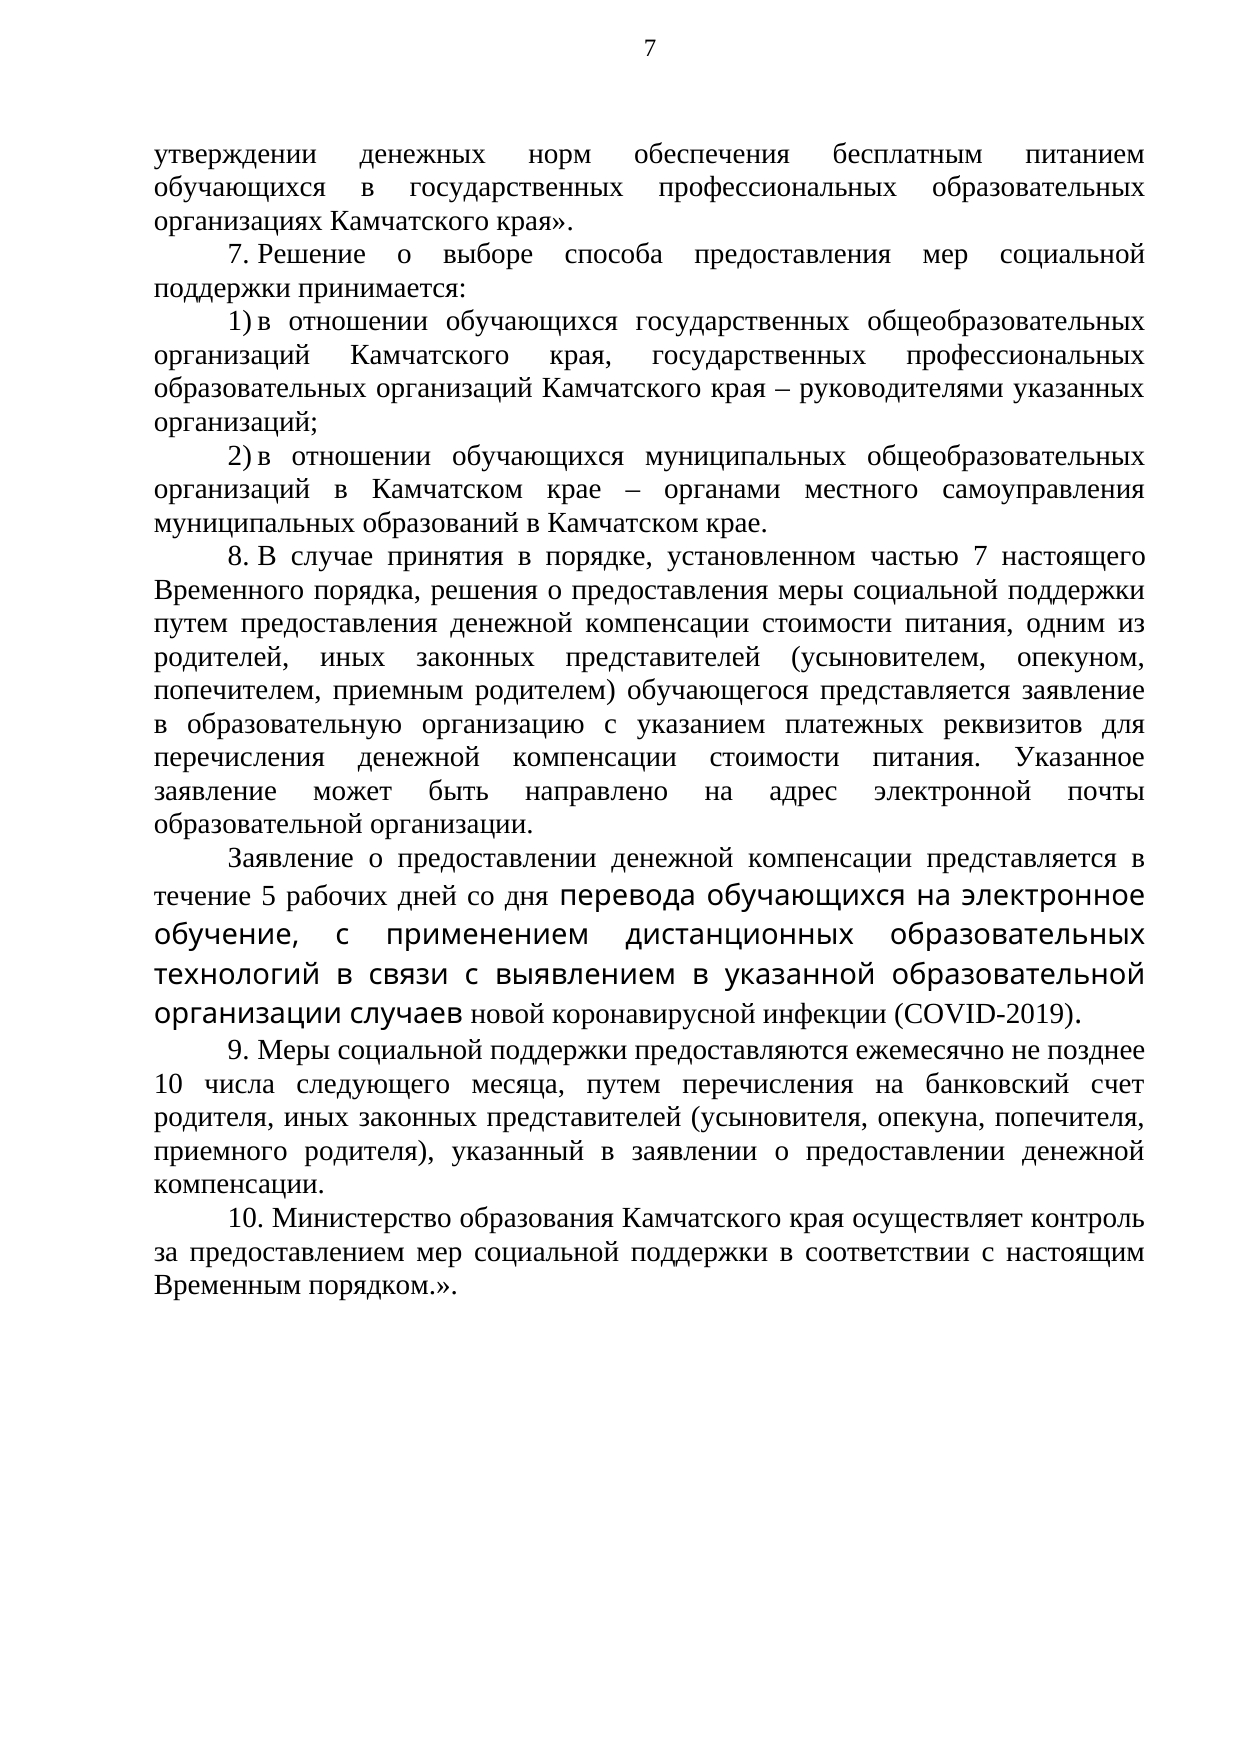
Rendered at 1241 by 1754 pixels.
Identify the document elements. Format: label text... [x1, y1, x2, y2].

list В случае принятия в порядке, установленном частью 7 настоящего Временного порядка, решения о предоставления меры социальной поддержки путем предоставления денежной компенсации стоимости питания, одним из родителей, иных законных представителей (усыновителем, опекуном, попечителем, приемным родителем) обучающегося представляется заявление в образовательную организацию с указанием платежных реквизитов для перечисления денежной компенсации стоимости питания. Указанное заявление может быть направлено на адрес электронной почты образовательной организации. [153, 538, 1146, 840]
list в отношении обучающихся государственных общеобразовательных организаций Камчатского края, государственных профессиональных образовательных организаций Камчатского края – руководителями указанных организаций; [153, 303, 1146, 438]
text Заявление о предоставлении денежной компенсации представляется в течение 5 рабочих дней со дня перевода обучающихся на электронное обучение, с применением дистанционных образовательных технологий в связи с выявлением в указанной образовательной организации случаев новой коронавирусной инфекции (COVID-2019). [153, 840, 1146, 1032]
list Решение о выборе способа предоставления мер социальной поддержки принимается: [153, 236, 1146, 303]
list в отношении обучающихся муниципальных общеобразовательных организаций в Камчатском крае – органами местного самоуправления муниципальных образований в Камчатском крае. [153, 438, 1146, 538]
list Меры социальной поддержки предоставляются ежемесячно не позднее 10 числа следующего месяца, путем перечисления на банковский счет родителя, иных законных представителей (усыновителя, опекуна, попечителя, приемного родителя), указанный в заявлении о предоставлении денежной компенсации. [153, 1032, 1146, 1200]
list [153, 136, 1146, 236]
list Министерство образования Камчатского края осуществляет контроль за предоставлением мер социальной поддержки в соответствии с настоящим Временным порядком.». [153, 1200, 1146, 1301]
